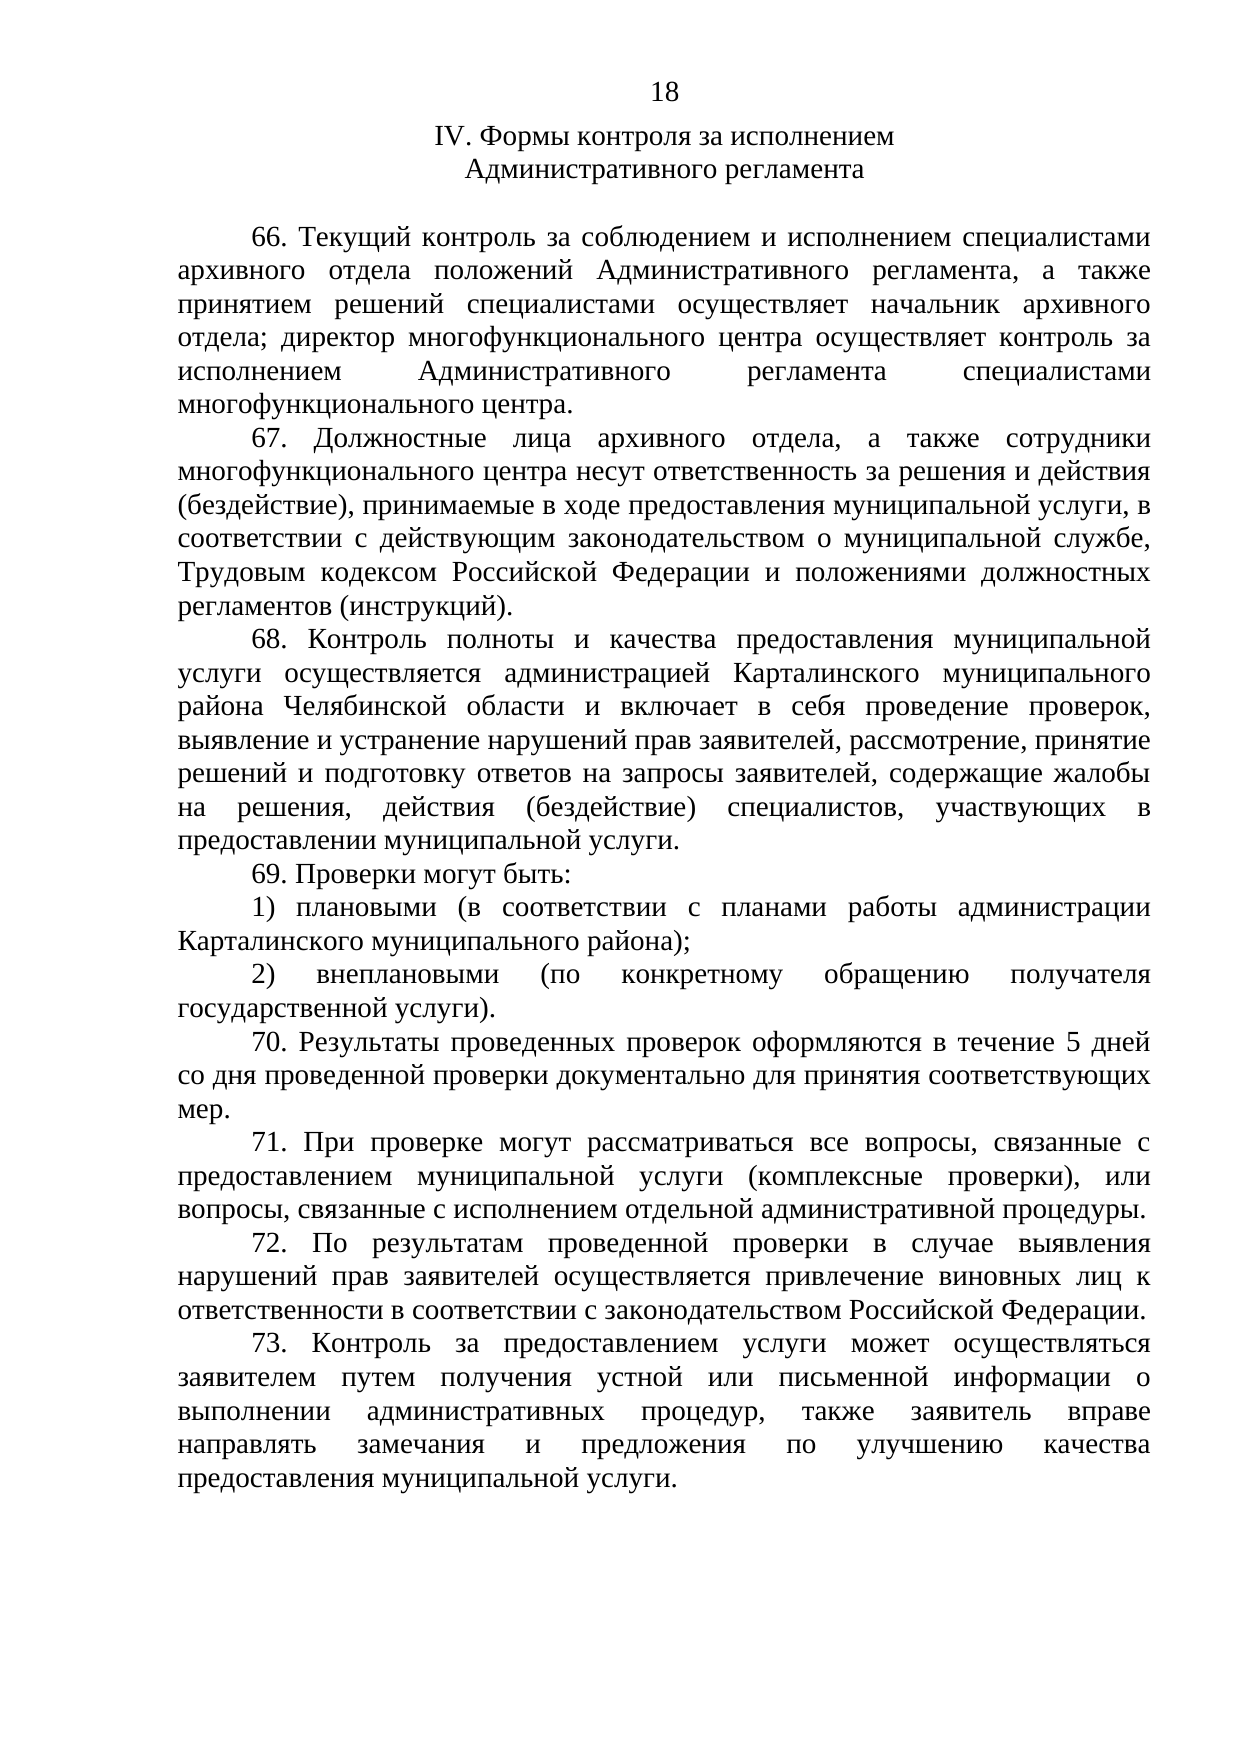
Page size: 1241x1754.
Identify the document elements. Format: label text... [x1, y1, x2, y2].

text 72. По результатам проведенной проверки в случае выявления нарушений прав заявителей осуществляется привлечение виновных лиц к ответственности в соответствии с законодательством Российской Федерации. [177, 1225, 1152, 1326]
text 1) плановыми (в соответствии с планами работы администрации Карталинского муниципального района); [177, 889, 1152, 957]
text Административного регламента [177, 152, 1152, 185]
text 67. Должностные лица архивного отдела, а также сотрудники многофункционального центра несут ответственность за решения и действия (бездействие), принимаемые в ходе предоставления муниципальной услуги, в соответствии с действующим законодательством о муниципальной службе, Трудовым кодексом Российской Федерации и положениями должностных регламентов (инструкций). [177, 420, 1152, 621]
text 68. Контроль полноты и качества предоставления муниципальной услуги осуществляется администрацией Карталинского муниципального района Челябинской области и включает в себя проведение проверок, выявление и устранение нарушений прав заявителей, рассмотрение, принятие решений и подготовку ответов на запросы заявителей, содержащие жалобы на решения, действия (бездействие) специалистов, участвующих в предоставлении муниципальной услуги. [177, 621, 1152, 856]
text IV. Формы контроля за исполнением [177, 118, 1152, 152]
text 2) внеплановыми (по конкретному обращению получателя государственной услуги). [177, 957, 1152, 1024]
text 73. Контроль за предоставлением услуги может осуществляться заявителем путем получения устной или письменной информации о выполнении административных процедур, также заявитель вправе направлять замечания и предложения по улучшению качества предоставления муниципальной услуги. [177, 1326, 1152, 1493]
text 66. Текущий контроль за соблюдением и исполнением специалистами архивного отдела положений Административного регламента, а также принятием решений специалистами осуществляет начальник архивного отдела; директор многофункционального центра осуществляет контроль за исполнением Административного регламента специалистами многофункционального центра. [177, 219, 1152, 420]
text 71. При проверке могут рассматриваться все вопросы, связанные с предоставлением муниципальной услуги (комплексные проверки), или вопросы, связанные с исполнением отдельной административной процедуры. [177, 1124, 1152, 1225]
text 70. Результаты проведенных проверок оформляются в течение 5 дней со дня проведенной проверки документально для принятия соответствующих мер. [177, 1024, 1152, 1124]
text 69. Проверки могут быть: [177, 856, 1152, 889]
